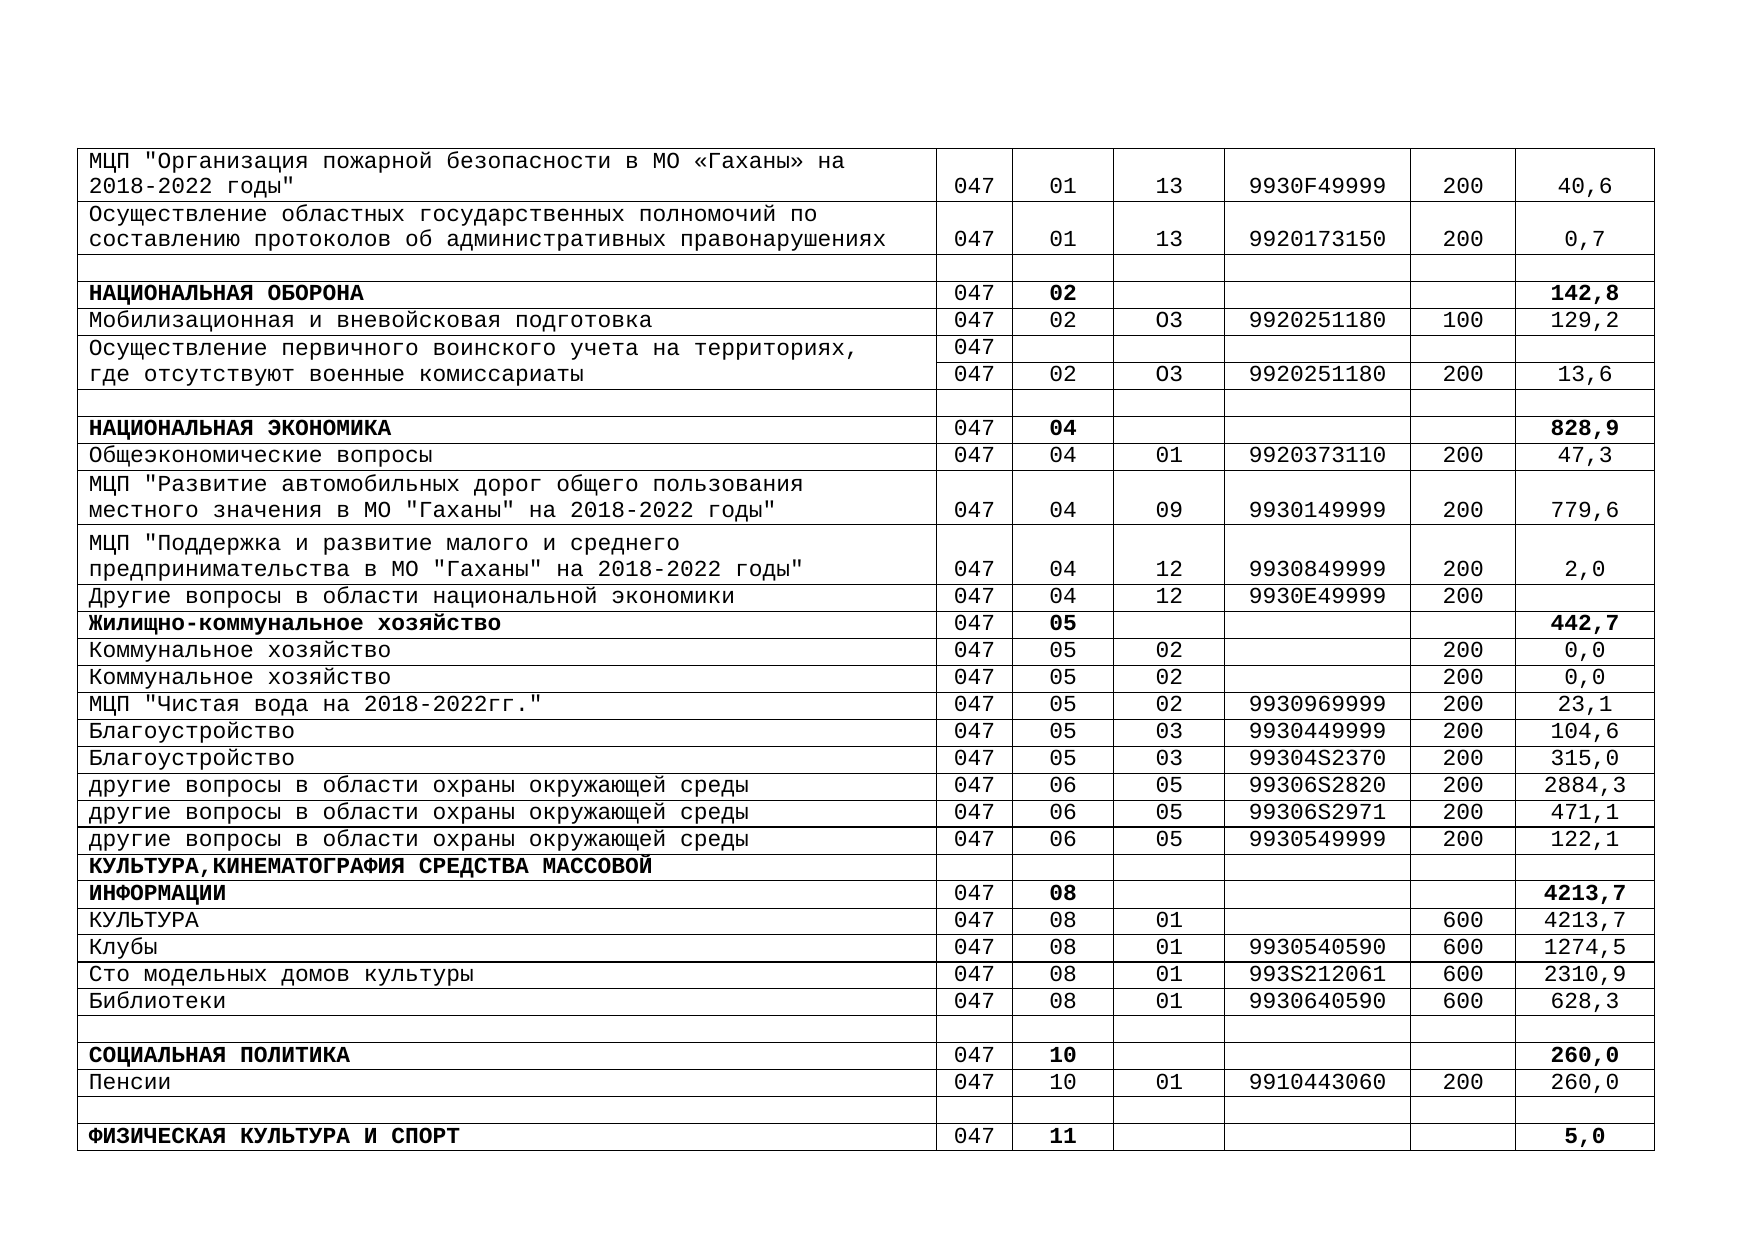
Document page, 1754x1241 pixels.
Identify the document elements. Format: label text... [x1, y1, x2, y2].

table_cell НАЦИОНАЛЬНАЯ ОБОРОНА [78, 282, 936, 308]
table_cell НАЦИОНАЛЬНАЯ ЭКОНОМИКА [78, 417, 936, 443]
table_cell [1013, 336, 1113, 362]
table_cell 9930F49999 [1225, 149, 1410, 201]
table_cell [1411, 612, 1515, 638]
table_cell 047 [937, 202, 1012, 254]
table_cell [1516, 336, 1654, 362]
table_cell 200 [1411, 828, 1515, 853]
table_cell 04 [1013, 417, 1113, 443]
table_cell 2884,3 [1516, 774, 1654, 799]
table_cell 08 [1013, 909, 1113, 934]
table_cell 9920373110 [1225, 444, 1410, 469]
table_cell 02 [1114, 666, 1224, 692]
table_cell 047 [937, 639, 1012, 664]
table_cell Жилищно-коммунальное хозяйство [78, 612, 936, 638]
table_cell 047 [937, 363, 1012, 389]
table_cell 06 [1013, 801, 1113, 826]
table_cell 600 [1411, 935, 1515, 961]
table_cell [1411, 255, 1515, 281]
table_cell 5,0 [1516, 1124, 1654, 1150]
table_cell [1114, 881, 1224, 907]
table_cell 047 [937, 881, 1012, 907]
table_cell [1225, 1124, 1410, 1150]
table_cell 23,1 [1516, 693, 1654, 718]
table_cell [78, 255, 936, 281]
table_cell О3 [1114, 363, 1224, 389]
table_cell [1411, 855, 1515, 880]
table_cell 10 [1013, 1043, 1113, 1069]
table_cell 122,1 [1516, 828, 1654, 853]
table_cell [1013, 255, 1113, 281]
table_cell [78, 1097, 936, 1123]
table_cell [937, 390, 1012, 416]
table_cell [937, 255, 1012, 281]
table_cell 047 [937, 282, 1012, 308]
table_cell 9930640590 [1225, 989, 1410, 1015]
table_cell [1516, 255, 1654, 281]
table_cell [1411, 390, 1515, 416]
table_cell ИНФОРМАЦИИ [78, 881, 936, 907]
table_cell 047 [937, 747, 1012, 772]
table_cell [1411, 1043, 1515, 1069]
table_cell [1225, 417, 1410, 443]
table_cell [1013, 1097, 1113, 1123]
table_cell КУЛЬТУРА [78, 909, 936, 934]
table_cell Пенсии [78, 1070, 936, 1096]
table_cell 047 [937, 585, 1012, 611]
table_cell О3 [1114, 309, 1224, 335]
table_cell [1516, 1016, 1654, 1042]
table_cell 02 [1013, 309, 1113, 335]
table_cell [1114, 855, 1224, 880]
table_cell [1225, 612, 1410, 638]
table_cell [1013, 390, 1113, 416]
table_cell 01 [1114, 989, 1224, 1015]
table_cell 200 [1411, 801, 1515, 826]
table_cell 2,0 [1516, 525, 1654, 584]
table_cell 315,0 [1516, 747, 1654, 772]
table_cell 05 [1114, 828, 1224, 853]
table_cell [1225, 1043, 1410, 1069]
table_cell 260,0 [1516, 1070, 1654, 1096]
table_cell [1411, 1124, 1515, 1150]
table_cell другие вопросы в области охраны окружающей среды [78, 828, 936, 853]
table_cell 047 [937, 720, 1012, 746]
table_cell Коммунальное хозяйство [78, 639, 936, 664]
table_cell Общеэкономические вопросы [78, 444, 936, 469]
table_cell 0,7 [1516, 202, 1654, 254]
table_cell [1225, 282, 1410, 308]
table_cell 4213,7 [1516, 881, 1654, 907]
table_cell [1516, 390, 1654, 416]
table_cell 047 [937, 309, 1012, 335]
table_cell 10 [1013, 1070, 1113, 1096]
table_cell 01 [1114, 1070, 1224, 1096]
table_cell 99306S2820 [1225, 774, 1410, 799]
table_cell [1411, 417, 1515, 443]
table_cell 05 [1013, 612, 1113, 638]
table_cell [1225, 1097, 1410, 1123]
table_cell 100 [1411, 309, 1515, 335]
table_cell 01 [1114, 444, 1224, 469]
table_cell 200 [1411, 585, 1515, 611]
table_cell 47,3 [1516, 444, 1654, 469]
table_cell 9930449999 [1225, 720, 1410, 746]
table_cell МЦП "Организация пожарной безопасности в МО «Гаханы» на 2018-2022 годы" [78, 149, 936, 201]
table_cell 01 [1114, 909, 1224, 934]
table_cell 08 [1013, 881, 1113, 907]
table_cell 01 [1114, 935, 1224, 961]
table_cell 260,0 [1516, 1043, 1654, 1069]
table_cell [937, 1016, 1012, 1042]
table_cell [1411, 336, 1515, 362]
table_cell 08 [1013, 989, 1113, 1015]
table_cell [1013, 855, 1113, 880]
table_cell 047 [937, 1070, 1012, 1096]
table_cell другие вопросы в области охраны окружающей среды [78, 801, 936, 826]
table_cell 047 [937, 525, 1012, 584]
table_cell [1411, 1097, 1515, 1123]
table_cell [1114, 1043, 1224, 1069]
table_cell [1114, 417, 1224, 443]
table_cell [1225, 881, 1410, 907]
table_cell 200 [1411, 720, 1515, 746]
table_cell [78, 1016, 936, 1042]
table_cell 03 [1114, 747, 1224, 772]
table_cell 9930969999 [1225, 693, 1410, 718]
table_cell 0,0 [1516, 639, 1654, 664]
table_cell 047 [937, 935, 1012, 961]
table_cell 01 [1114, 963, 1224, 988]
table_cell 200 [1411, 693, 1515, 718]
table_cell [1225, 390, 1410, 416]
table_cell 200 [1411, 525, 1515, 584]
table_cell МЦП "Поддержка и развитие малого и среднего предпринимательства в МО "Гаханы" на 2018-2022 годы" [78, 525, 936, 584]
table_cell 02 [1013, 282, 1113, 308]
table_cell [1516, 855, 1654, 880]
table_cell 01 [1013, 149, 1113, 201]
table_cell ФИЗИЧЕСКАЯ КУЛЬТУРА И СПОРТ [78, 1124, 936, 1150]
table_cell 047 [937, 963, 1012, 988]
table_cell 02 [1114, 639, 1224, 664]
table_cell 05 [1013, 720, 1113, 746]
table_cell [1225, 666, 1410, 692]
table_cell 12 [1114, 585, 1224, 611]
table_cell 993S212061 [1225, 963, 1410, 988]
table_cell 047 [937, 612, 1012, 638]
table_cell [1225, 255, 1410, 281]
table_cell 4213,7 [1516, 909, 1654, 934]
table_cell 129,2 [1516, 309, 1654, 335]
table_cell 047 [937, 774, 1012, 799]
table_cell 200 [1411, 202, 1515, 254]
table_cell 09 [1114, 471, 1224, 524]
table_cell 200 [1411, 471, 1515, 524]
table_cell 1274,5 [1516, 935, 1654, 961]
table_cell 05 [1013, 747, 1113, 772]
table_cell 471,1 [1516, 801, 1654, 826]
table_cell 99304S2370 [1225, 747, 1410, 772]
table_cell 05 [1013, 693, 1113, 718]
table_cell [78, 390, 936, 416]
table_cell 12 [1114, 525, 1224, 584]
table_cell 0,0 [1516, 666, 1654, 692]
table_cell 200 [1411, 363, 1515, 389]
table_cell [1411, 282, 1515, 308]
table_cell 9910443060 [1225, 1070, 1410, 1096]
table_cell Другие вопросы в области национальной экономики [78, 585, 936, 611]
table_cell 05 [1013, 639, 1113, 664]
table_cell 08 [1013, 963, 1113, 988]
table_cell [1516, 1097, 1654, 1123]
table_cell [1114, 1016, 1224, 1042]
table_cell 11 [1013, 1124, 1113, 1150]
table_cell 04 [1013, 471, 1113, 524]
table_cell 142,8 [1516, 282, 1654, 308]
table_cell 200 [1411, 1070, 1515, 1096]
table_cell МЦП "Развитие автомобильных дорог общего пользования местного значения в МО "Гаханы" на 2018-2022 годы" [78, 471, 936, 524]
table_cell Благоустройство [78, 720, 936, 746]
table_cell 9930549999 [1225, 828, 1410, 853]
table_cell [1114, 1097, 1224, 1123]
table_cell 200 [1411, 666, 1515, 692]
table_cell [1013, 1016, 1113, 1042]
table_cell 047 [937, 417, 1012, 443]
table_cell 04 [1013, 444, 1113, 469]
table_cell 600 [1411, 989, 1515, 1015]
table_cell 047 [937, 828, 1012, 853]
table_cell [1225, 909, 1410, 934]
table_cell 2310,9 [1516, 963, 1654, 988]
table_cell 047 [937, 666, 1012, 692]
table_cell 06 [1013, 828, 1113, 853]
table_cell 047 [937, 444, 1012, 469]
table_cell 779,6 [1516, 471, 1654, 524]
table_cell 06 [1013, 774, 1113, 799]
table_cell 9930849999 [1225, 525, 1410, 584]
table_cell 9920251180 [1225, 363, 1410, 389]
table_cell 628,3 [1516, 989, 1654, 1015]
table_cell 9920251180 [1225, 309, 1410, 335]
table_cell 03 [1114, 720, 1224, 746]
table_cell Осуществление областных государственных полномочий по составлению протоколов об административных правонарушениях [78, 202, 936, 254]
table_cell 047 [937, 909, 1012, 934]
table_cell 047 [937, 149, 1012, 201]
table_cell [1225, 1016, 1410, 1042]
table_cell 40,6 [1516, 149, 1654, 201]
table_cell Сто модельных домов культуры [78, 963, 936, 988]
table_cell 442,7 [1516, 612, 1654, 638]
table_cell 04 [1013, 585, 1113, 611]
table_cell 05 [1114, 774, 1224, 799]
table_cell 08 [1013, 935, 1113, 961]
table_cell 13 [1114, 202, 1224, 254]
table_cell 600 [1411, 909, 1515, 934]
table_cell [1114, 612, 1224, 638]
table_cell КУЛЬТУРА,КИНЕМАТОГРАФИЯ СРЕДСТВА МАССОВОЙ [78, 855, 936, 880]
table_cell 200 [1411, 149, 1515, 201]
table_cell 99306S2971 [1225, 801, 1410, 826]
table_cell [937, 1097, 1012, 1123]
table_cell МЦП "Чистая вода на 2018-2022гг." [78, 693, 936, 718]
table_cell 047 [937, 1043, 1012, 1069]
table_cell [1114, 336, 1224, 362]
table_cell 9930540590 [1225, 935, 1410, 961]
table_cell СОЦИАЛЬНАЯ ПОЛИТИКА [78, 1043, 936, 1069]
table_cell 200 [1411, 774, 1515, 799]
table_cell 13 [1114, 149, 1224, 201]
table_cell 600 [1411, 963, 1515, 988]
table_cell 02 [1013, 363, 1113, 389]
table_cell [1114, 282, 1224, 308]
table_cell 9930149999 [1225, 471, 1410, 524]
table_cell 02 [1114, 693, 1224, 718]
table_cell [1114, 390, 1224, 416]
table_cell [1114, 255, 1224, 281]
table_cell 9920173150 [1225, 202, 1410, 254]
table_cell 13,6 [1516, 363, 1654, 389]
table_cell 200 [1411, 747, 1515, 772]
table_cell 828,9 [1516, 417, 1654, 443]
table_cell 047 [937, 801, 1012, 826]
table_cell Коммунальное хозяйство [78, 666, 936, 692]
table_cell [937, 855, 1012, 880]
table_cell [1411, 881, 1515, 907]
table_cell 04 [1013, 525, 1113, 584]
table_cell Благоустройство [78, 747, 936, 772]
table_cell другие вопросы в области охраны окружающей среды [78, 774, 936, 799]
table_cell 047 [937, 336, 1012, 362]
table_cell [1225, 336, 1410, 362]
table_cell Клубы [78, 935, 936, 961]
table_cell 047 [937, 1124, 1012, 1150]
table_cell 05 [1114, 801, 1224, 826]
table_cell 047 [937, 693, 1012, 718]
table_cell [1114, 1124, 1224, 1150]
table_cell [1411, 1016, 1515, 1042]
table_cell Библиотеки [78, 989, 936, 1015]
table_cell 200 [1411, 444, 1515, 469]
table_cell [1225, 855, 1410, 880]
table_cell 104,6 [1516, 720, 1654, 746]
table_cell [1225, 639, 1410, 664]
table_cell 047 [937, 989, 1012, 1015]
table_cell 01 [1013, 202, 1113, 254]
table_cell 200 [1411, 639, 1515, 664]
table_cell Мобилизационная и вневойсковая подготовка [78, 309, 936, 335]
table_cell [1516, 585, 1654, 611]
table_cell 047 [937, 471, 1012, 524]
table_cell 05 [1013, 666, 1113, 692]
table_cell Осуществление первичного воинского учета на территориях, где отсутствуют военные комиссариаты [78, 336, 936, 389]
table_cell 9930Е49999 [1225, 585, 1410, 611]
